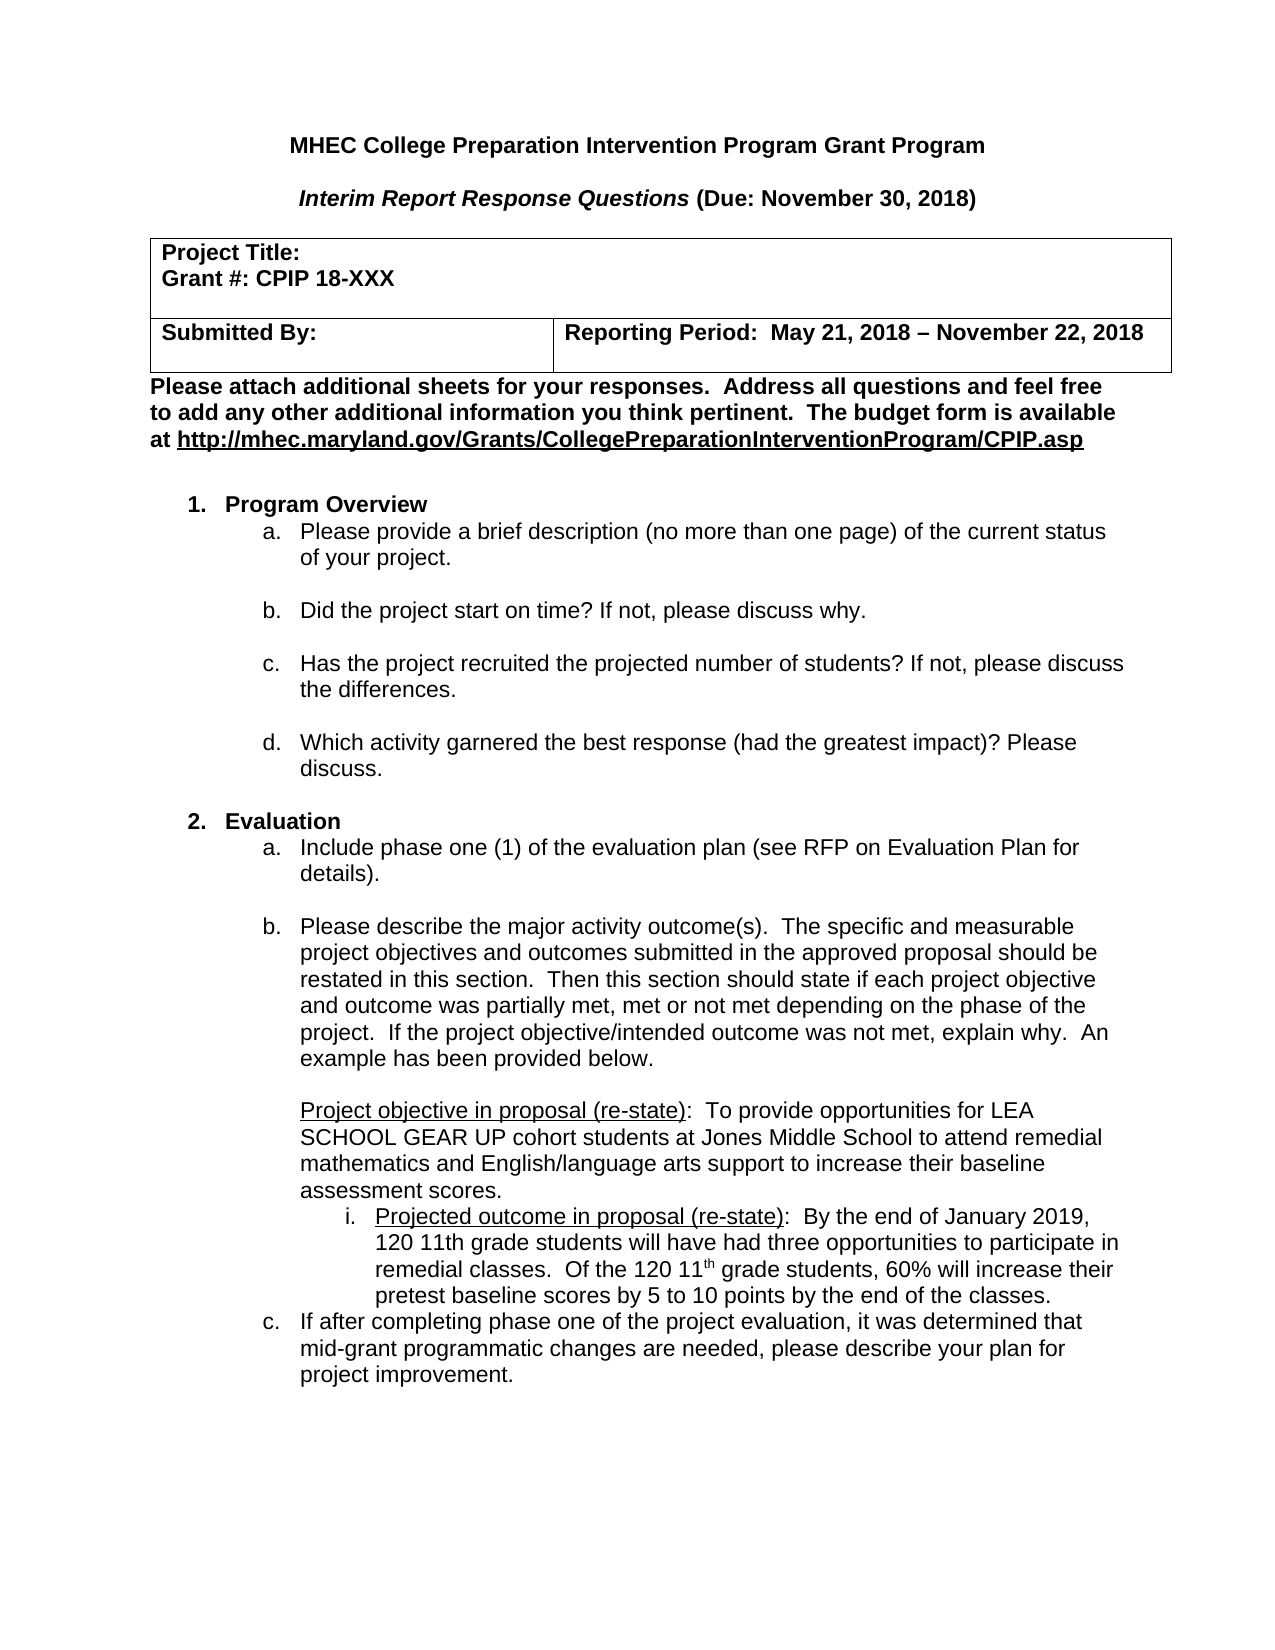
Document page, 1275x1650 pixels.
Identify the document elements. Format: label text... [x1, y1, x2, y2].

list Which activity garnered the best response (had the greatest impact)? Please discuss. [262, 728, 1125, 781]
text MHEC College Preparation Intervention Program Grant Program [150, 132, 1125, 159]
table_cell Submitted By: [151, 319, 553, 372]
list Please provide a brief description (no more than one page) of the current status of your project. [262, 518, 1125, 570]
text Please attach additional sheets for your responses. Address all questions and feel free to add any other additional information you think pertinent. The budget form is available at http://mhec.maryland.gov/Grants/CollegePreparationInterventionProgram/CPIP.asp [150, 373, 1125, 452]
list Has the project recruited the projected number of students? If not, please discuss the differences. [262, 649, 1125, 702]
list Did the project start on time? If not, please discuss why. [262, 597, 1125, 623]
list Include phase one (1) of the evaluation plan (see RFP on Evaluation Plan for details). [262, 834, 1125, 887]
text Project objective in proposal (re-state): To provide opportunities for LEA SCHOOL GEAR UP cohort students at Jones Middle School to attend remedial mathematics and English/language arts support to increase their baseline assessment scores. [300, 1097, 1125, 1203]
list If after completing phase one of the project evaluation, it was determined that mid-grant programmatic changes are needed, please describe your plan for project improvement. [262, 1308, 1125, 1387]
list Please describe the major activity outcome(s). The specific and measurable project objectives and outcomes submitted in the approved proposal should be restated in this section. Then this section should state if each project objective and outcome was partially met, met or not met depending on the phase of the project. If the project objective/intended outcome was not met, explain why. An example has been provided below. [262, 913, 1125, 1071]
list Program Overview [187, 491, 1125, 518]
list Evaluation [187, 808, 1125, 834]
text Interim Report Response Questions (Due: November 30, 2018) [150, 185, 1125, 212]
table_cell Reporting Period: May 21, 2018 – November 22, 2018 [554, 319, 1171, 372]
list Projected outcome in proposal (re-state): By the end of January 2019, 120 11th grade students will have had three opportunities to participate in remedial classes. Of the 120 11th grade students, 60% will increase their pretest baseline scores by 5 to 10 points by the end of the classes. [356, 1203, 1125, 1308]
table_header Project Title: Grant #: CPIP 18-XXX [151, 239, 1171, 318]
